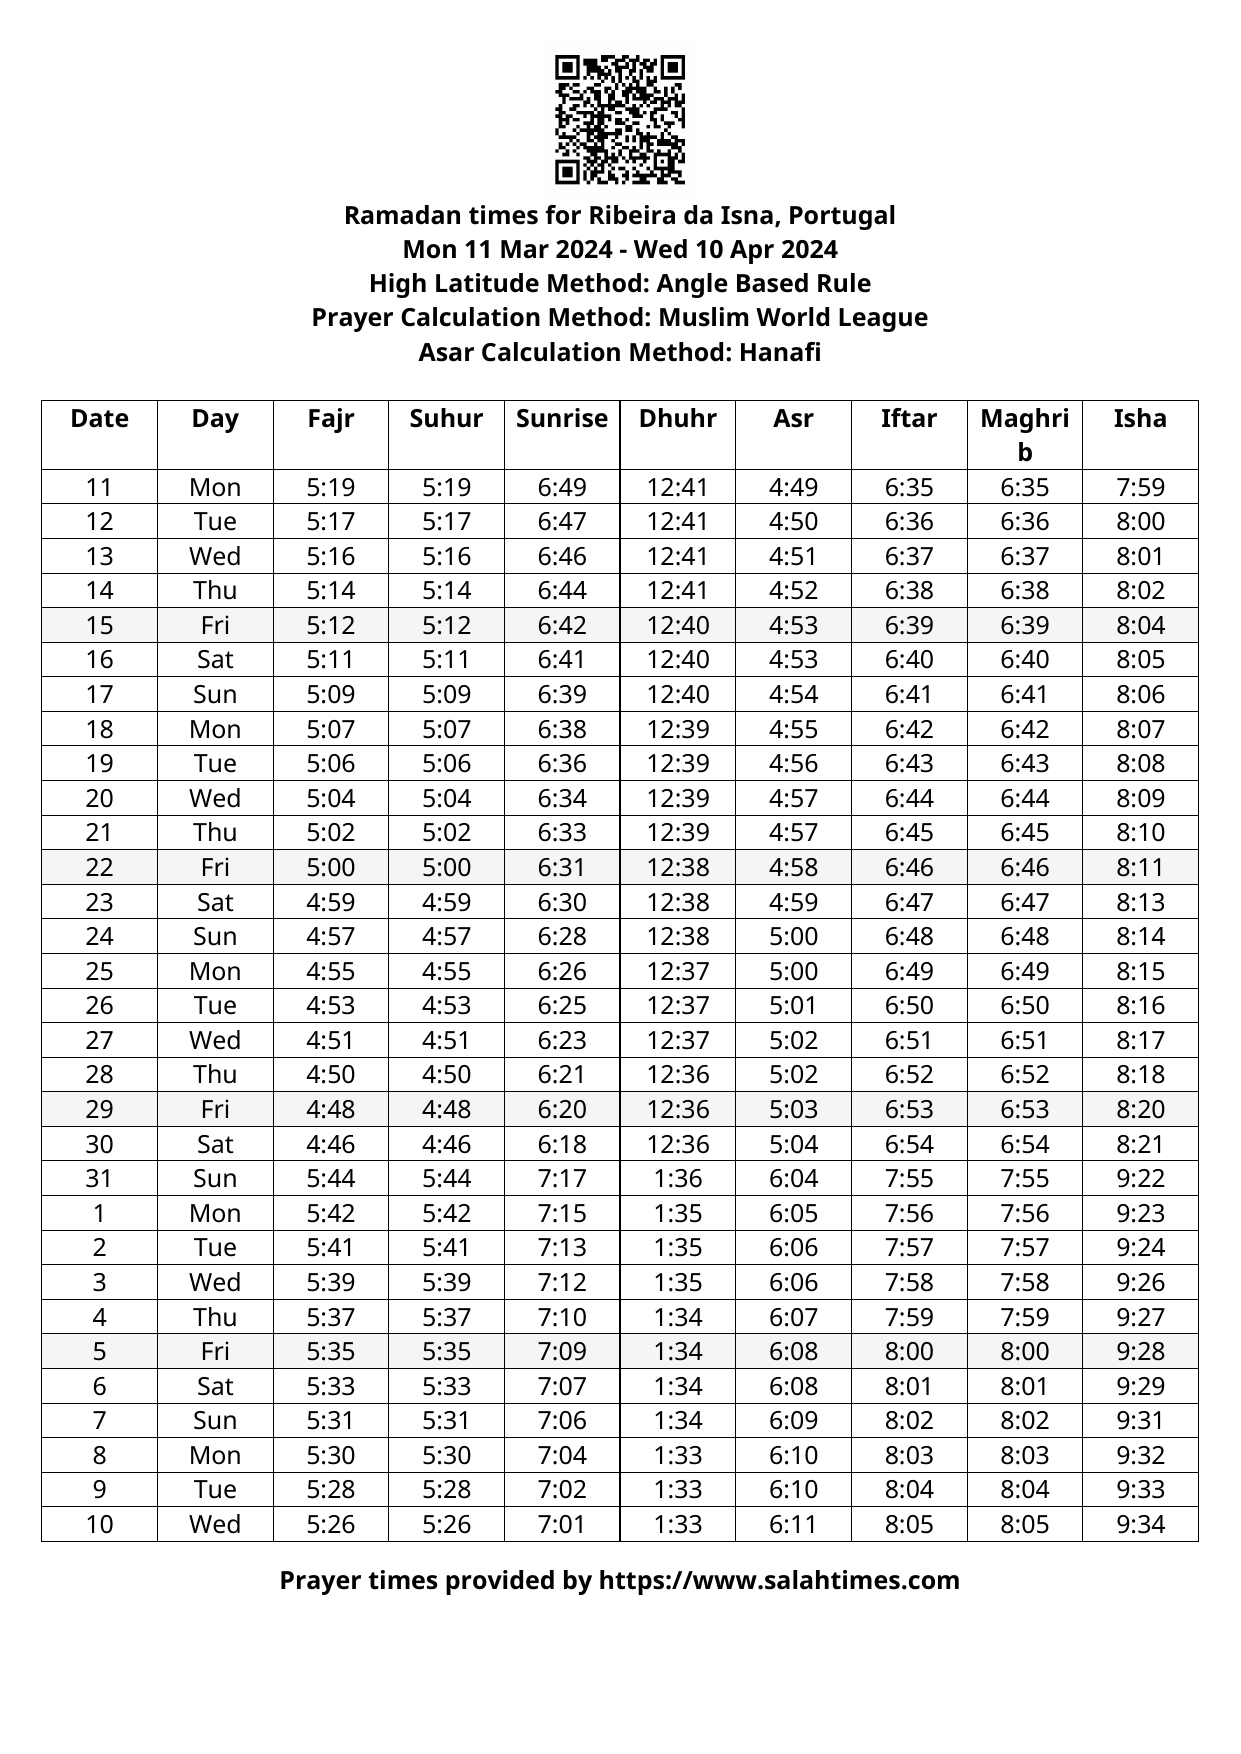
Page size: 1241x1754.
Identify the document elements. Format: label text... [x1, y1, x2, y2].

table_cell 5:14 [389, 574, 504, 607]
table_cell 8:04 [968, 1473, 1082, 1506]
table_cell 4:50 [736, 504, 851, 538]
table_cell 5:26 [389, 1507, 504, 1541]
table_cell 7:10 [505, 1300, 619, 1333]
table_cell 12:41 [621, 574, 735, 607]
table_cell 5:16 [389, 539, 504, 572]
table_cell Mon [158, 1438, 273, 1472]
table_cell 12:41 [621, 504, 735, 538]
table_cell 5:37 [389, 1300, 504, 1333]
table_header Day [158, 401, 273, 469]
table_cell 23 [42, 885, 157, 918]
table_cell 7:55 [968, 1161, 1082, 1195]
table_cell 6:40 [852, 643, 967, 676]
table_cell 4:57 [736, 816, 851, 849]
table_cell 5:35 [389, 1334, 504, 1368]
table_cell 9:28 [1083, 1334, 1198, 1368]
table_cell 28 [42, 1058, 157, 1091]
table_cell 4:56 [736, 746, 851, 780]
table_cell 4:51 [389, 1023, 504, 1057]
table_cell 6:28 [505, 919, 619, 953]
table_cell 6:41 [505, 643, 619, 676]
table_cell Sat [158, 643, 273, 676]
table_cell 6:46 [968, 850, 1082, 884]
table_cell 9:24 [1083, 1231, 1198, 1264]
table_cell 4:46 [389, 1127, 504, 1160]
table_cell 6:49 [968, 954, 1082, 987]
table_cell 6:46 [852, 850, 967, 884]
table_cell 9:26 [1083, 1265, 1198, 1299]
table_cell 31 [42, 1161, 157, 1195]
table_cell 8:05 [1083, 643, 1198, 676]
table_cell 9:32 [1083, 1438, 1198, 1472]
table_cell 8:05 [968, 1507, 1082, 1541]
table_cell Sun [158, 1404, 273, 1437]
table_cell 6:44 [505, 574, 619, 607]
table_cell 5:00 [736, 954, 851, 987]
table_cell 15 [42, 608, 157, 642]
table_cell 16 [42, 643, 157, 676]
table_header Date [42, 401, 157, 469]
table_cell 27 [42, 1023, 157, 1057]
table_cell Fri [158, 850, 273, 884]
table_cell 5:19 [389, 470, 504, 503]
table_cell 12:39 [621, 712, 735, 745]
table_cell 4:48 [274, 1092, 388, 1126]
table_cell 7:17 [505, 1161, 619, 1195]
table_cell 7:59 [1083, 470, 1198, 503]
table_cell 30 [42, 1127, 157, 1160]
table_header Fajr [274, 401, 388, 469]
table_cell 6:35 [852, 470, 967, 503]
table_cell 12:37 [621, 954, 735, 987]
table_cell 6:08 [736, 1369, 851, 1402]
table_cell 6:08 [736, 1334, 851, 1368]
table_cell 7 [42, 1404, 157, 1437]
table_cell 5:06 [274, 746, 388, 780]
table_cell 5:33 [274, 1369, 388, 1402]
table_cell 29 [42, 1092, 157, 1126]
table_cell 4:55 [274, 954, 388, 987]
table_cell 5:28 [389, 1473, 504, 1506]
table_cell 5:39 [389, 1265, 504, 1299]
table_cell 1:36 [621, 1161, 735, 1195]
table_cell 4:52 [736, 574, 851, 607]
table_cell 8:21 [1083, 1127, 1198, 1160]
table_cell 7:56 [852, 1196, 967, 1229]
table_cell 7:15 [505, 1196, 619, 1229]
table_cell 1:33 [621, 1507, 735, 1541]
table_cell Tue [158, 504, 273, 538]
table_cell 6:06 [736, 1231, 851, 1264]
table_cell Sun [158, 919, 273, 953]
table_cell Tue [158, 989, 273, 1022]
table_cell 7:06 [505, 1404, 619, 1437]
table_cell 6:49 [852, 954, 967, 987]
table_cell 5:12 [389, 608, 504, 642]
table_cell 7:01 [505, 1507, 619, 1541]
table_cell 8:04 [1083, 608, 1198, 642]
table_cell Tue [158, 746, 273, 780]
table_cell 7:12 [505, 1265, 619, 1299]
table_cell 4:55 [736, 712, 851, 745]
table_cell 8:05 [852, 1507, 967, 1541]
table_cell 1:35 [621, 1231, 735, 1264]
table_cell 8:02 [852, 1404, 967, 1437]
table_cell 7:56 [968, 1196, 1082, 1229]
text High Latitude Method: Angle Based Rule [42, 266, 1198, 300]
table_cell 5:31 [274, 1404, 388, 1437]
table_cell 6:44 [852, 781, 967, 814]
table_cell 12:36 [621, 1127, 735, 1160]
table_header Sunrise [505, 401, 619, 469]
table_cell 5:42 [274, 1196, 388, 1229]
table_cell 17 [42, 677, 157, 711]
table_cell 4 [42, 1300, 157, 1333]
table_cell 7:55 [852, 1161, 967, 1195]
table_header Maghrib [968, 401, 1082, 469]
table_cell 6 [42, 1369, 157, 1402]
table_cell 5:39 [274, 1265, 388, 1299]
table_cell 5:09 [274, 677, 388, 711]
table_cell 7:07 [505, 1369, 619, 1402]
table_cell 5:30 [389, 1438, 504, 1472]
table_header Iftar [852, 401, 967, 469]
table_cell 9:34 [1083, 1507, 1198, 1541]
table_cell 1:35 [621, 1265, 735, 1299]
table_cell Mon [158, 954, 273, 987]
table_cell 6:38 [852, 574, 967, 607]
table_cell 1:34 [621, 1404, 735, 1437]
table_cell 5:17 [274, 504, 388, 538]
text Prayer times provided by https://www.salahtimes.com [42, 1563, 1198, 1597]
table_cell 6:05 [736, 1196, 851, 1229]
table_cell 5:41 [389, 1231, 504, 1264]
table_cell 5:16 [274, 539, 388, 572]
table_cell 5:02 [736, 1058, 851, 1091]
table_cell 6:38 [968, 574, 1082, 607]
table_cell 6:36 [968, 504, 1082, 538]
table_cell Sat [158, 885, 273, 918]
table_cell 5:44 [274, 1161, 388, 1195]
table_cell 5:07 [389, 712, 504, 745]
picture [542, 41, 699, 198]
table_cell 6:36 [852, 504, 967, 538]
table_cell 4:59 [389, 885, 504, 918]
table_cell 1:34 [621, 1300, 735, 1333]
table_cell 6:42 [852, 712, 967, 745]
table_cell 12:41 [621, 539, 735, 572]
table_cell 6:04 [736, 1161, 851, 1195]
table_cell Thu [158, 1058, 273, 1091]
table_cell 3 [42, 1265, 157, 1299]
table_cell 5:12 [274, 608, 388, 642]
table_cell 1 [42, 1196, 157, 1229]
table_cell 8 [42, 1438, 157, 1472]
table_cell 4:58 [736, 850, 851, 884]
table_cell 6:50 [968, 989, 1082, 1022]
table_cell 5:04 [736, 1127, 851, 1160]
table_cell 5:17 [389, 504, 504, 538]
table_cell 5:37 [274, 1300, 388, 1333]
table_cell 6:54 [968, 1127, 1082, 1160]
table_cell 6:49 [505, 470, 619, 503]
table_cell 5:02 [274, 816, 388, 849]
table_cell 1:33 [621, 1473, 735, 1506]
table_cell 6:39 [968, 608, 1082, 642]
table_cell 7:59 [968, 1300, 1082, 1333]
table_cell 5:04 [389, 781, 504, 814]
table_cell 8:03 [852, 1438, 967, 1472]
table_cell 6:51 [968, 1023, 1082, 1057]
table_cell 6:46 [505, 539, 619, 572]
table_cell 8:00 [852, 1334, 967, 1368]
table_cell 4:55 [389, 954, 504, 987]
table_cell 6:31 [505, 850, 619, 884]
table_cell 6:39 [852, 608, 967, 642]
table_cell Wed [158, 539, 273, 572]
table_cell 5:35 [274, 1334, 388, 1368]
table_cell 20 [42, 781, 157, 814]
table_cell 6:33 [505, 816, 619, 849]
table_cell 5:26 [274, 1507, 388, 1541]
table_cell 13 [42, 539, 157, 572]
table_cell Fri [158, 1092, 273, 1126]
table_cell 6:47 [968, 885, 1082, 918]
table_cell Wed [158, 781, 273, 814]
table_cell Sat [158, 1127, 273, 1160]
table_cell 12:36 [621, 1092, 735, 1126]
table_cell 6:11 [736, 1507, 851, 1541]
table_cell 5:11 [389, 643, 504, 676]
table_cell 6:43 [852, 746, 967, 780]
table_cell 6:26 [505, 954, 619, 987]
table_cell 5:33 [389, 1369, 504, 1402]
table_cell 6:48 [968, 919, 1082, 953]
table_cell 5 [42, 1334, 157, 1368]
table_cell 8:01 [1083, 539, 1198, 572]
table_cell 6:54 [852, 1127, 967, 1160]
table_cell 12:40 [621, 643, 735, 676]
table_cell 6:38 [505, 712, 619, 745]
table_cell 8:20 [1083, 1092, 1198, 1126]
table_cell Tue [158, 1231, 273, 1264]
table_cell 4:53 [736, 608, 851, 642]
table_cell 24 [42, 919, 157, 953]
table_cell 5:00 [736, 919, 851, 953]
table_cell 5:02 [736, 1023, 851, 1057]
table_cell 8:15 [1083, 954, 1198, 987]
table_cell 12:38 [621, 885, 735, 918]
table_cell 6:25 [505, 989, 619, 1022]
text Prayer Calculation Method: Muslim World League [42, 300, 1198, 334]
table_cell 8:07 [1083, 712, 1198, 745]
table_cell 8:09 [1083, 781, 1198, 814]
table_cell 22 [42, 850, 157, 884]
table_cell 6:21 [505, 1058, 619, 1091]
table_cell 14 [42, 574, 157, 607]
table_cell 5:14 [274, 574, 388, 607]
table_cell 26 [42, 989, 157, 1022]
table_cell 8:01 [968, 1369, 1082, 1402]
table_cell 9:31 [1083, 1404, 1198, 1437]
table_cell 12:39 [621, 781, 735, 814]
table_cell 9 [42, 1473, 157, 1506]
table_cell 6:10 [736, 1473, 851, 1506]
table_cell 8:08 [1083, 746, 1198, 780]
table_cell 1:34 [621, 1334, 735, 1368]
table_cell 6:18 [505, 1127, 619, 1160]
table_cell 5:00 [274, 850, 388, 884]
table_cell 6:44 [968, 781, 1082, 814]
table_cell 2 [42, 1231, 157, 1264]
table_cell 7:57 [852, 1231, 967, 1264]
table_cell 9:33 [1083, 1473, 1198, 1506]
table_cell Wed [158, 1023, 273, 1057]
table_cell 6:41 [968, 677, 1082, 711]
table_cell 5:19 [274, 470, 388, 503]
table_cell 6:34 [505, 781, 619, 814]
table_cell 5:06 [389, 746, 504, 780]
table_cell Sun [158, 677, 273, 711]
table_cell 10 [42, 1507, 157, 1541]
table_cell 6:37 [852, 539, 967, 572]
table_cell 4:59 [274, 885, 388, 918]
table_cell 4:49 [736, 470, 851, 503]
table_cell 8:03 [968, 1438, 1082, 1472]
table_cell 7:09 [505, 1334, 619, 1368]
table_cell 8:14 [1083, 919, 1198, 953]
table_cell Thu [158, 1300, 273, 1333]
table_cell Sun [158, 1161, 273, 1195]
table_cell 4:50 [389, 1058, 504, 1091]
table_cell 6:06 [736, 1265, 851, 1299]
table_cell 4:51 [736, 539, 851, 572]
table_cell 5:01 [736, 989, 851, 1022]
table_cell 6:51 [852, 1023, 967, 1057]
table_cell 8:00 [1083, 504, 1198, 538]
table_header Asr [736, 401, 851, 469]
table_cell 12:37 [621, 989, 735, 1022]
table_cell 4:53 [389, 989, 504, 1022]
table_cell 5:41 [274, 1231, 388, 1264]
table_cell 7:58 [852, 1265, 967, 1299]
text Asar Calculation Method: Hanafi [42, 334, 1198, 368]
table_cell 4:57 [736, 781, 851, 814]
table_cell 9:27 [1083, 1300, 1198, 1333]
table_cell 12:36 [621, 1058, 735, 1091]
table_cell 4:57 [274, 919, 388, 953]
table_cell 9:22 [1083, 1161, 1198, 1195]
table_cell 5:28 [274, 1473, 388, 1506]
table_cell 6:39 [505, 677, 619, 711]
table_cell 18 [42, 712, 157, 745]
table_cell 6:45 [968, 816, 1082, 849]
table_cell 12 [42, 504, 157, 538]
table_cell 12:37 [621, 1023, 735, 1057]
table_cell 8:10 [1083, 816, 1198, 849]
table_cell 6:53 [968, 1092, 1082, 1126]
text Mon 11 Mar 2024 - Wed 10 Apr 2024 [42, 232, 1198, 266]
table_cell 8:00 [968, 1334, 1082, 1368]
table_cell 6:37 [968, 539, 1082, 572]
table_cell Mon [158, 712, 273, 745]
table_cell 1:33 [621, 1438, 735, 1472]
table_cell 12:39 [621, 816, 735, 849]
table_cell 6:47 [505, 504, 619, 538]
table_cell 8:18 [1083, 1058, 1198, 1091]
table_cell 25 [42, 954, 157, 987]
table_cell 12:40 [621, 608, 735, 642]
table_cell 1:35 [621, 1196, 735, 1229]
table_cell 9:23 [1083, 1196, 1198, 1229]
table_cell 5:07 [274, 712, 388, 745]
text Ramadan times for Ribeira da Isna, Portugal [42, 198, 1198, 232]
table_cell Thu [158, 574, 273, 607]
table_cell 6:42 [968, 712, 1082, 745]
table_cell 5:04 [274, 781, 388, 814]
table_cell 5:09 [389, 677, 504, 711]
table_cell 5:03 [736, 1092, 851, 1126]
table_cell 6:30 [505, 885, 619, 918]
table_cell 6:45 [852, 816, 967, 849]
table_cell 21 [42, 816, 157, 849]
table_cell 6:07 [736, 1300, 851, 1333]
table_cell 6:20 [505, 1092, 619, 1126]
table_cell Fri [158, 608, 273, 642]
table_cell 8:01 [852, 1369, 967, 1402]
table_cell 5:42 [389, 1196, 504, 1229]
table_cell 9:29 [1083, 1369, 1198, 1402]
table_cell 6:52 [852, 1058, 967, 1091]
table_cell 12:38 [621, 850, 735, 884]
table_cell 8:06 [1083, 677, 1198, 711]
table_cell 6:43 [968, 746, 1082, 780]
table_cell 4:51 [274, 1023, 388, 1057]
table_cell 5:31 [389, 1404, 504, 1437]
table_cell 7:02 [505, 1473, 619, 1506]
table_cell 4:59 [736, 885, 851, 918]
table_cell 6:41 [852, 677, 967, 711]
table_cell 7:04 [505, 1438, 619, 1472]
table_cell 6:35 [968, 470, 1082, 503]
table_cell 6:47 [852, 885, 967, 918]
table_cell 8:11 [1083, 850, 1198, 884]
table_cell 6:53 [852, 1092, 967, 1126]
table_cell 1:34 [621, 1369, 735, 1402]
table_header Isha [1083, 401, 1198, 469]
table_cell 6:42 [505, 608, 619, 642]
table_cell 6:52 [968, 1058, 1082, 1091]
table_cell 7:57 [968, 1231, 1082, 1264]
table_cell 4:53 [274, 989, 388, 1022]
table_cell Thu [158, 816, 273, 849]
table_cell 19 [42, 746, 157, 780]
table_cell 6:36 [505, 746, 619, 780]
table_cell 8:16 [1083, 989, 1198, 1022]
table_cell 8:02 [1083, 574, 1198, 607]
table_cell 8:04 [852, 1473, 967, 1506]
table_cell 4:46 [274, 1127, 388, 1160]
table_cell 4:50 [274, 1058, 388, 1091]
table_cell 7:58 [968, 1265, 1082, 1299]
table_cell Wed [158, 1507, 273, 1541]
table_cell 8:13 [1083, 885, 1198, 918]
table_cell 12:39 [621, 746, 735, 780]
table_cell 5:11 [274, 643, 388, 676]
table_cell 6:40 [968, 643, 1082, 676]
table_cell 5:30 [274, 1438, 388, 1472]
table_cell Fri [158, 1334, 273, 1368]
table_cell 5:44 [389, 1161, 504, 1195]
table_cell 6:09 [736, 1404, 851, 1437]
table_cell 7:13 [505, 1231, 619, 1264]
table_cell 12:38 [621, 919, 735, 953]
table_cell 7:59 [852, 1300, 967, 1333]
table_cell 12:40 [621, 677, 735, 711]
table_cell 4:48 [389, 1092, 504, 1126]
table_header Dhuhr [621, 401, 735, 469]
table_header Suhur [389, 401, 504, 469]
table_cell 8:17 [1083, 1023, 1198, 1057]
table_cell Mon [158, 470, 273, 503]
table_cell 6:48 [852, 919, 967, 953]
table_cell Mon [158, 1196, 273, 1229]
table_cell 6:23 [505, 1023, 619, 1057]
table_cell 4:53 [736, 643, 851, 676]
table_cell 8:02 [968, 1404, 1082, 1437]
table_cell 11 [42, 470, 157, 503]
table_cell 6:50 [852, 989, 967, 1022]
table_cell Sat [158, 1369, 273, 1402]
table_cell 12:41 [621, 470, 735, 503]
table_cell 6:10 [736, 1438, 851, 1472]
table_cell 5:00 [389, 850, 504, 884]
table_cell Tue [158, 1473, 273, 1506]
table_cell 4:54 [736, 677, 851, 711]
table_cell 5:02 [389, 816, 504, 849]
table_cell Wed [158, 1265, 273, 1299]
table_cell 4:57 [389, 919, 504, 953]
